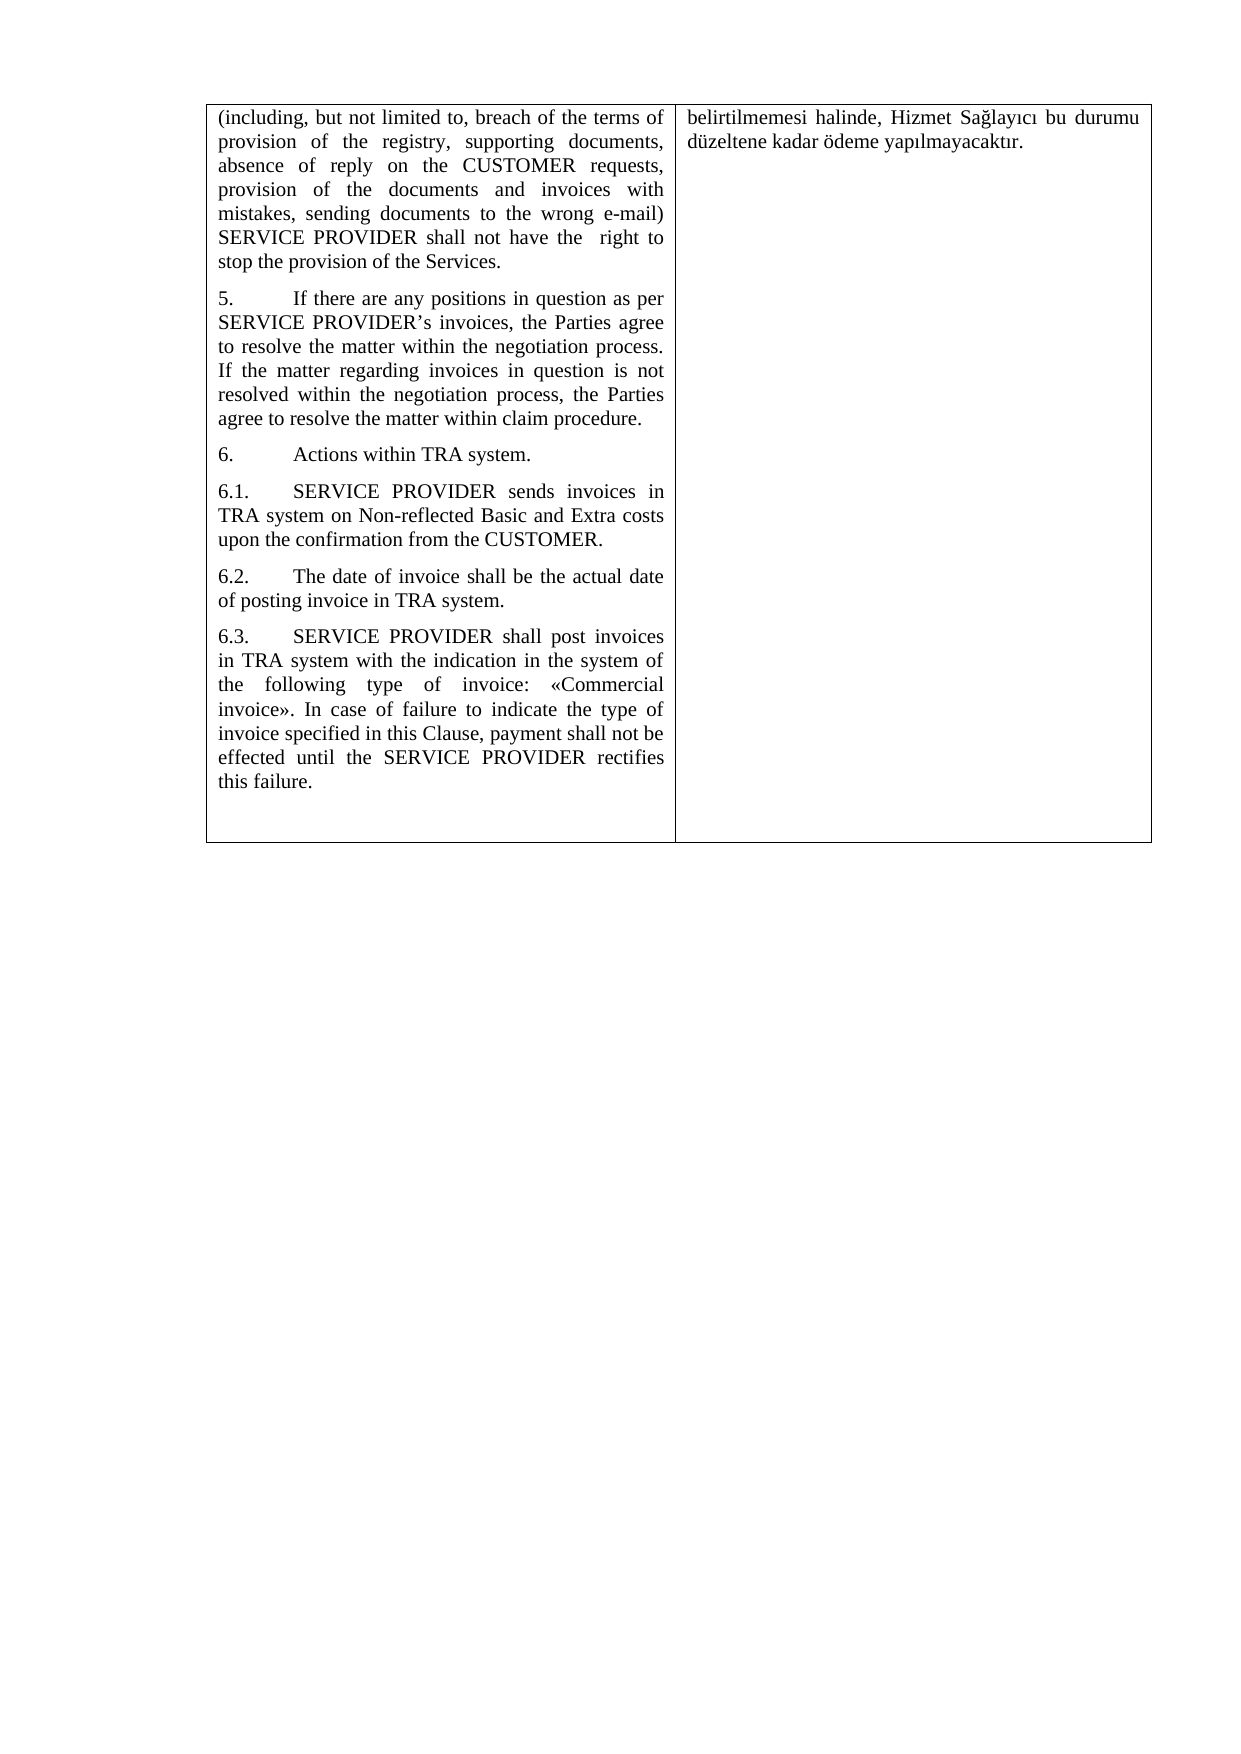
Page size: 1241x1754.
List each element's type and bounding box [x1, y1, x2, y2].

table_cell [207, 105, 675, 842]
table_cell [676, 105, 1151, 842]
